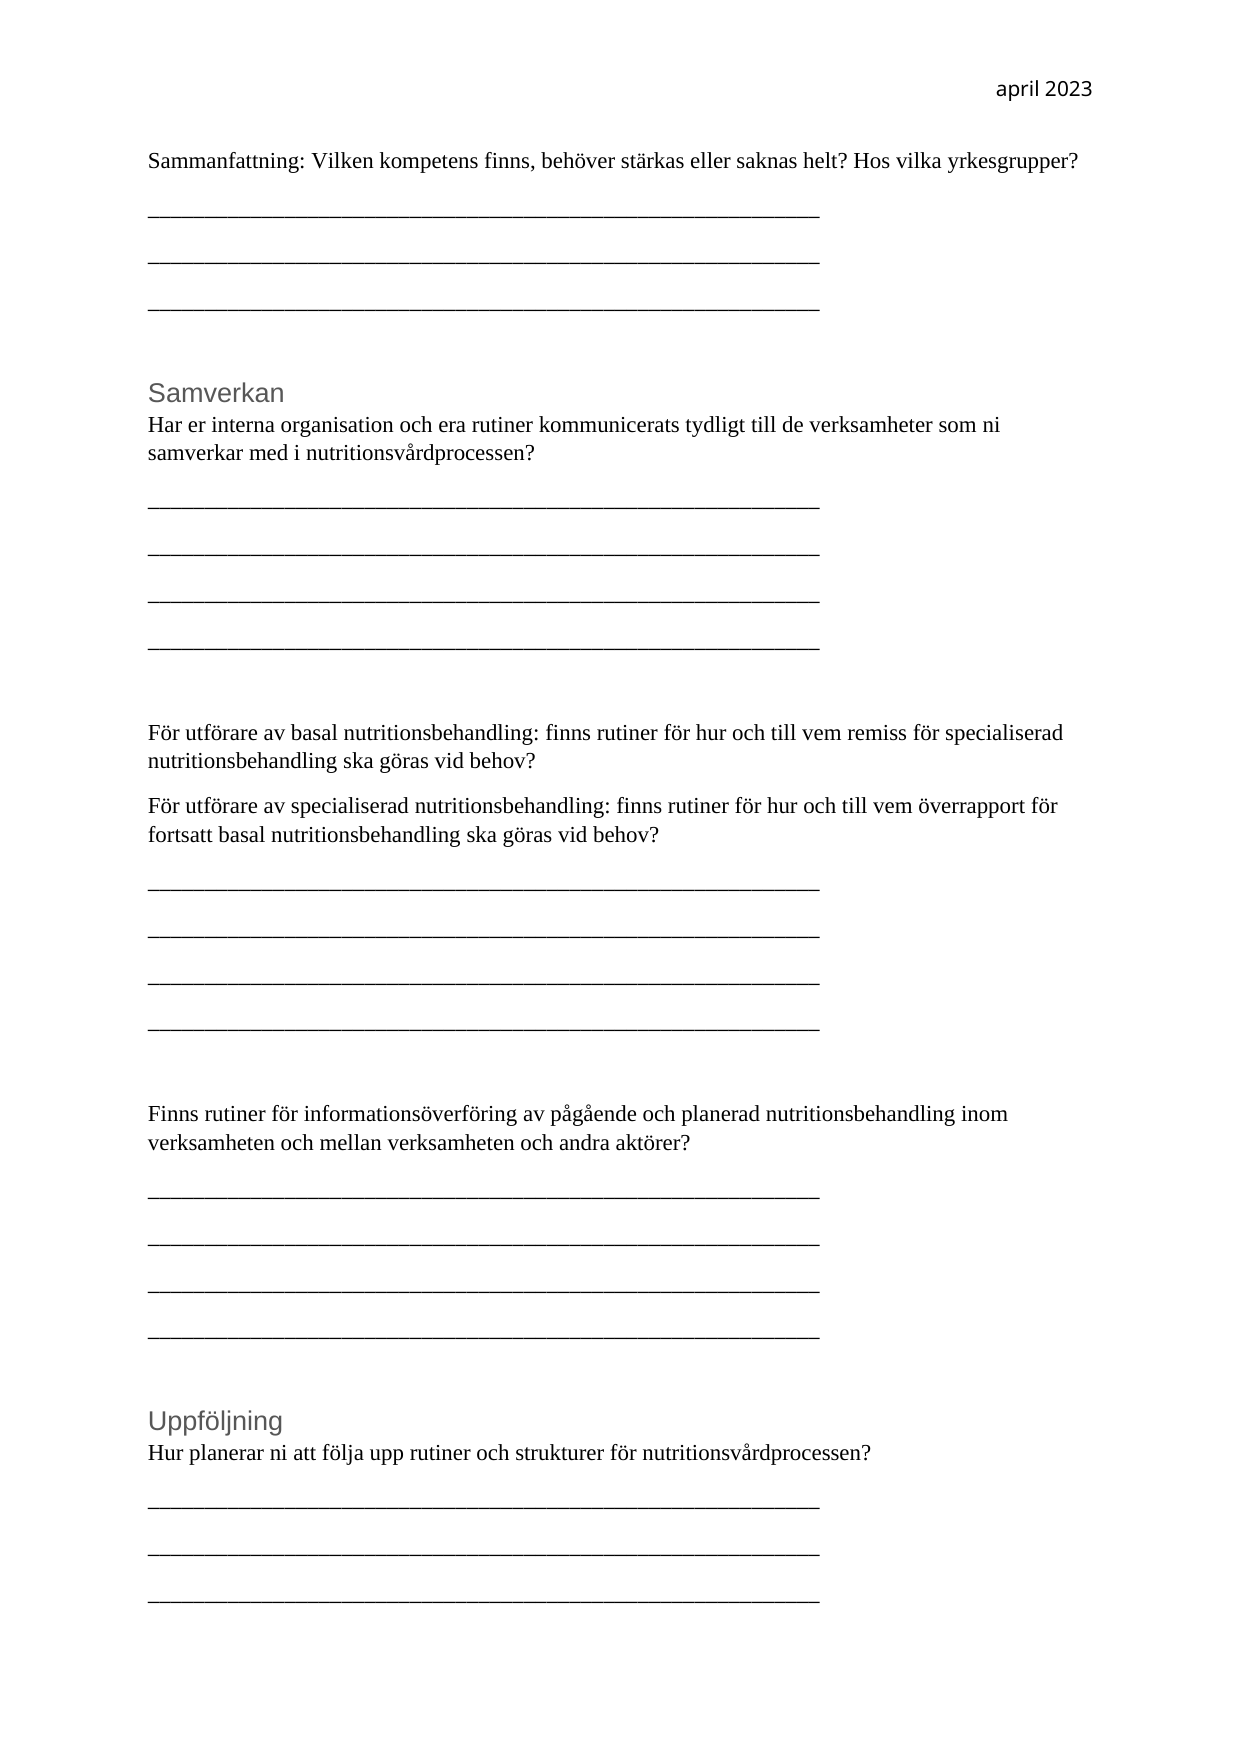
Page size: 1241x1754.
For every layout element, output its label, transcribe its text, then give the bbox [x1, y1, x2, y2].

text För utförare av basal nutritionsbehandling: finns rutiner för hur och till vem remiss för specialiserad nutritionsbehandling ska göras vid behov? [148, 719, 1093, 774]
text ___________________________________________________________ [148, 1268, 1093, 1296]
text ___________________________________________________________ [148, 1221, 1093, 1249]
text ___________________________________________________________ [148, 286, 1093, 314]
text Har er interna organisation och era rutiner kommunicerats tydligt till de verksamheter som ni samverkar med i nutritionsvårdprocessen? [148, 411, 1093, 466]
text ___________________________________________________________ [148, 531, 1093, 559]
text Finns rutiner för informationsöverföring av pågående och planerad nutritionsbehandling inom verksamheten och mellan verksamheten och andra aktörer? [148, 1100, 1093, 1155]
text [148, 193, 1093, 221]
text ___________________________________________________________ [148, 484, 1093, 513]
subtitle Samverkan [148, 377, 1093, 408]
text För utförare av specialiserad nutritionsbehandling: finns rutiner för hur och till vem överrapport för fortsatt basal nutritionsbehandling ska göras vid behov? [148, 792, 1093, 847]
text ___________________________________________________________ [148, 239, 1093, 268]
text ___________________________________________________________ [148, 866, 1093, 894]
text ___________________________________________________________ [148, 1531, 1093, 1559]
text Sammanfattning: Vilken kompetens finns, behöver stärkas eller saknas helt? Hos vilka yrkesgrupper? [148, 148, 1093, 174]
text ___________________________________________________________ [148, 913, 1093, 941]
text ___________________________________________________________ [148, 1007, 1093, 1035]
text ___________________________________________________________ [148, 1578, 1093, 1606]
text ___________________________________________________________ [148, 625, 1093, 653]
text ___________________________________________________________ [148, 960, 1093, 988]
subtitle Uppföljning [148, 1405, 1093, 1437]
text ___________________________________________________________ [148, 1174, 1093, 1202]
text ___________________________________________________________ [148, 1314, 1093, 1343]
text ___________________________________________________________ [148, 1484, 1093, 1512]
text Hur planerar ni att följa upp rutiner och strukturer för nutritionsvårdprocessen? [148, 1439, 1093, 1466]
text ___________________________________________________________ [148, 578, 1093, 606]
